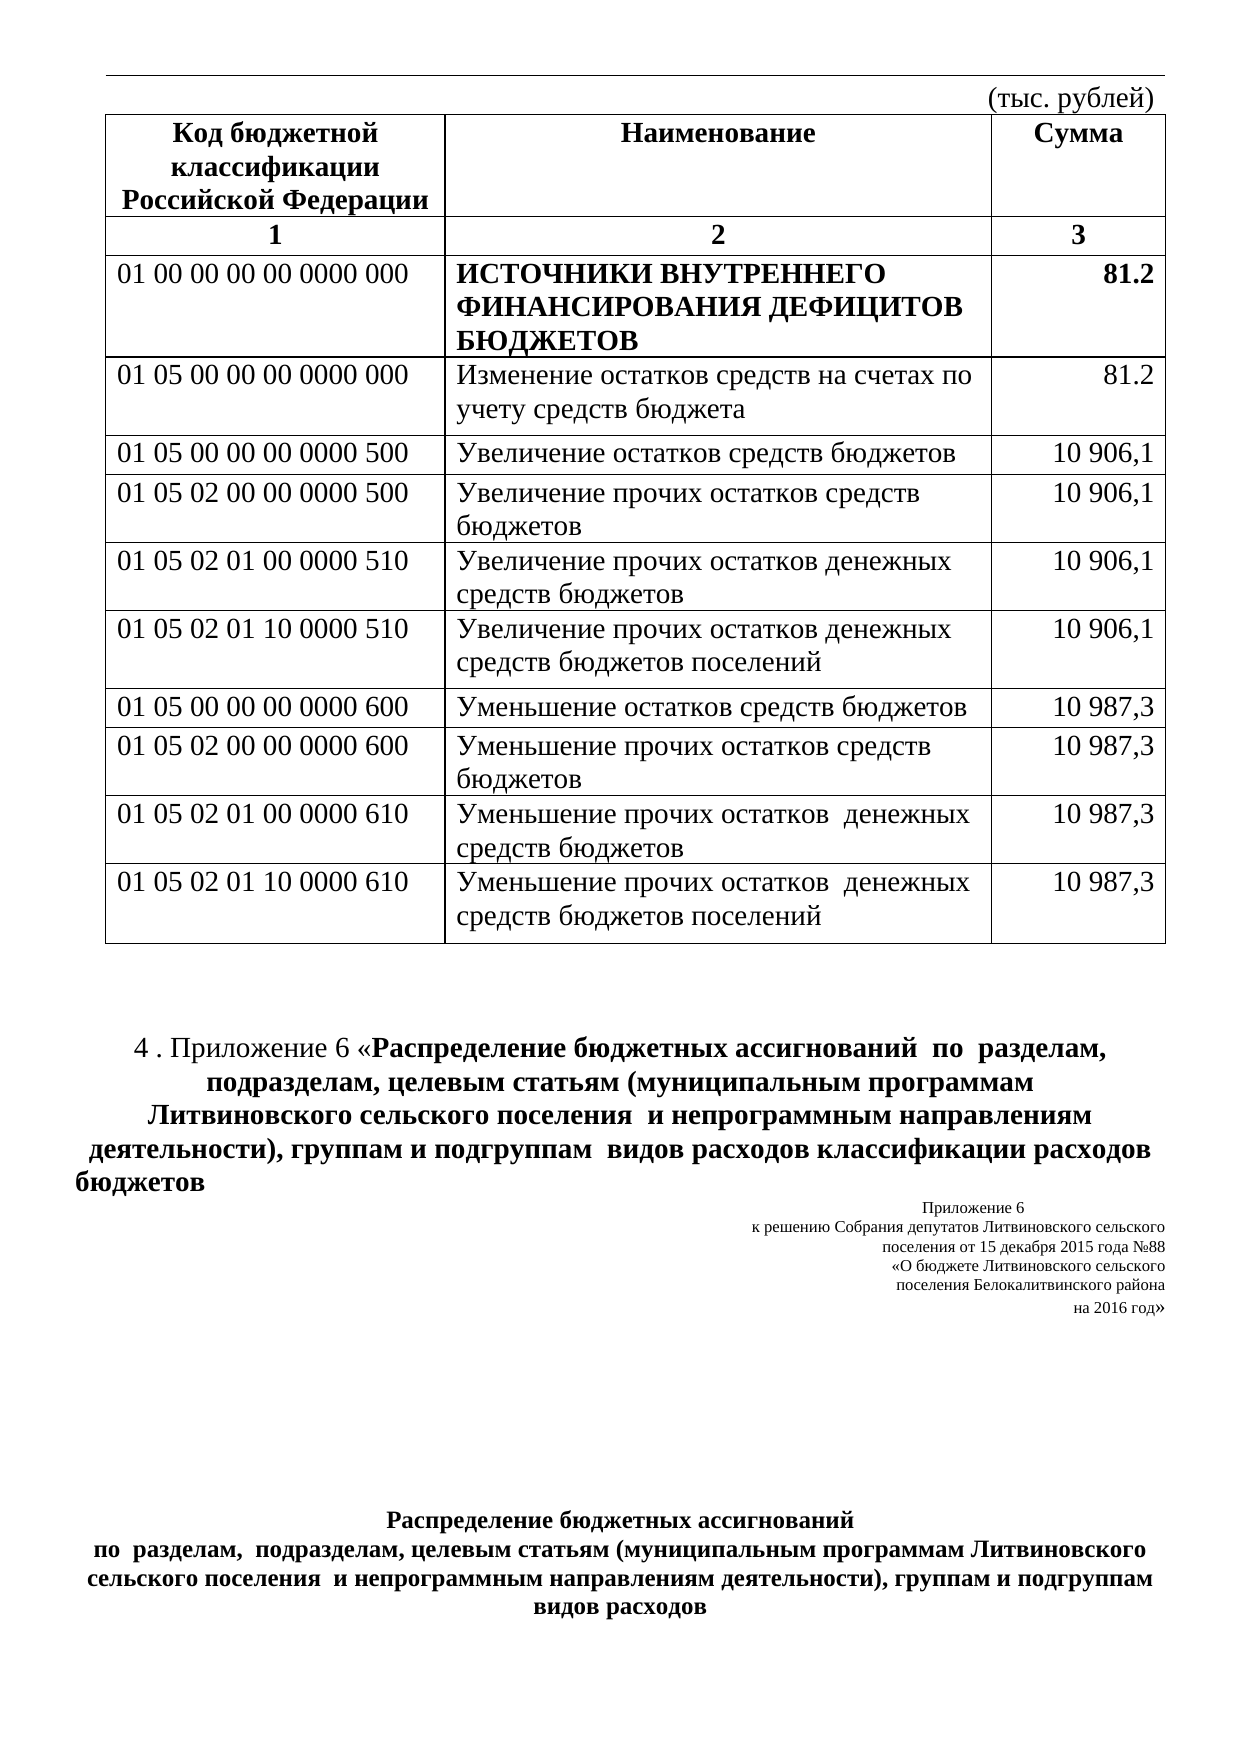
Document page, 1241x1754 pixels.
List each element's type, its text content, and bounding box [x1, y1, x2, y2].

text на 2016 год» [75, 1294, 1165, 1318]
table_cell Увеличение прочих остатков денежных средств бюджетов поселений [446, 611, 991, 688]
table_cell 81.2 [992, 358, 1165, 434]
table_cell 10 906,1 [992, 543, 1165, 610]
text бюджетов [75, 1164, 1165, 1198]
table_cell 01 05 02 01 10 0000 610 [106, 864, 444, 943]
table_cell 1 [106, 217, 444, 255]
table_cell 3 [992, 217, 1165, 255]
table_cell 01 05 02 01 00 0000 510 [106, 543, 444, 610]
table_cell 01 05 00 00 00 0000 600 [106, 689, 444, 727]
text 4 . Приложение 6 «Распределение бюджетных ассигнований по разделам, [75, 1030, 1165, 1064]
text к решению Собрания депутатов Литвиновского сельского [75, 1217, 1165, 1236]
table_cell 01 05 00 00 00 0000 500 [106, 436, 444, 474]
text по разделам, подразделам, целевым статьям (муниципальным программам Литвиновского сельского поселения и непрограммным направлениям деятельности), группам и подгруппам видов расходов [75, 1534, 1165, 1620]
table_cell 10 987,3 [992, 796, 1165, 863]
text Литвиновского сельского поселения и непрограммным направлениям [75, 1097, 1165, 1131]
table_cell 10 987,3 [992, 864, 1165, 943]
table_cell 10 906,1 [992, 436, 1165, 474]
table_cell Код бюджетной классификации Российской Федерации [106, 115, 444, 216]
text поселения от 15 декабря 2015 года №88 [75, 1236, 1165, 1256]
table_cell Увеличение остатков средств бюджетов [446, 436, 991, 474]
table_cell 10 906,1 [992, 611, 1165, 688]
table_cell 2 [446, 217, 991, 255]
table_cell 01 05 02 01 00 0000 610 [106, 796, 444, 863]
text «О бюджете Литвиновского сельского [75, 1256, 1165, 1275]
table_cell Уменьшение прочих остатков денежных средств бюджетов поселений [446, 864, 991, 943]
table_cell 01 05 02 00 00 0000 600 [106, 728, 444, 795]
text Приложение 6 [75, 1198, 1165, 1217]
table_cell Увеличение прочих остатков средств бюджетов [446, 475, 991, 542]
text деятельности), группам и подгруппам видов расходов классификации расходов [75, 1131, 1165, 1164]
table_cell 01 05 00 00 00 0000 000 [106, 358, 444, 434]
table_cell 01 00 00 00 00 0000 000 [106, 256, 444, 356]
text Распределение бюджетных ассигнований [75, 1505, 1165, 1534]
table_cell 10 906,1 [992, 475, 1165, 542]
text поселения Белокалитвинского района [75, 1275, 1165, 1294]
table_cell 81.2 [992, 256, 1165, 356]
table_cell 01 05 02 01 10 0000 510 [106, 611, 444, 688]
table_cell ИСТОЧНИКИ ВНУТРЕННЕГО ФИНАНСИРОВАНИЯ ДЕФИЦИТОВ БЮДЖЕТОВ [446, 256, 991, 356]
table_cell Уменьшение прочих остатков средств бюджетов [446, 728, 991, 795]
text подразделам, целевым статьям (муниципальным программам [75, 1064, 1165, 1097]
table_cell Уменьшение остатков средств бюджетов [446, 689, 991, 727]
table_cell (тыс. рублей) [106, 76, 1165, 114]
table_cell 01 05 02 00 00 0000 500 [106, 475, 444, 542]
table_cell Наименование [446, 115, 991, 216]
table_cell Уменьшение прочих остатков денежных средств бюджетов [446, 796, 991, 863]
table_cell 10 987,3 [992, 728, 1165, 795]
table_cell Сумма [992, 115, 1165, 216]
table_cell 10 987,3 [992, 689, 1165, 727]
table_cell Изменение остатков средств на счетах по учету средств бюджета [446, 358, 991, 434]
table_cell Увеличение прочих остатков денежных средств бюджетов [446, 543, 991, 610]
